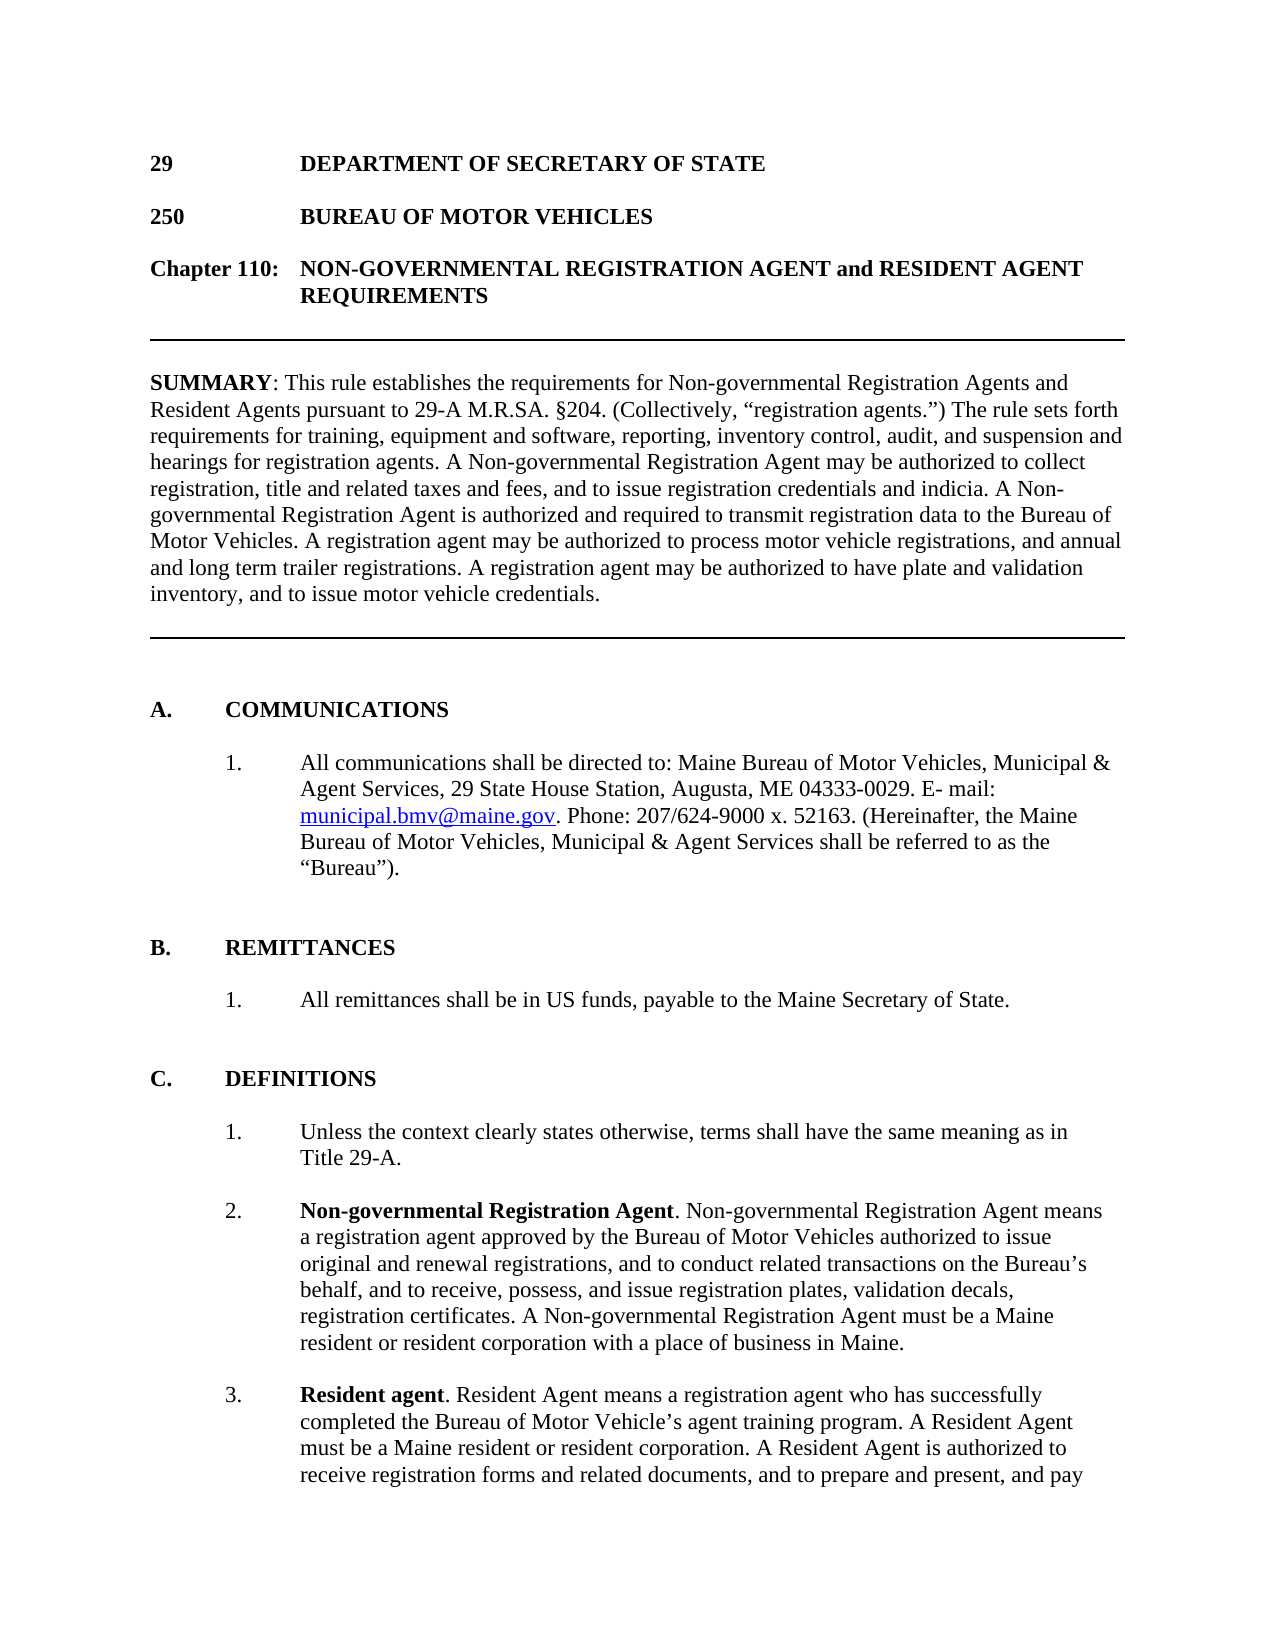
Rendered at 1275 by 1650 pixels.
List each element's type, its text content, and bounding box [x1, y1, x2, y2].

text 250 BUREAU OF MOTOR VEHICLES [150, 203, 1125, 229]
text 1. All remittances shall be in US funds, payable to the Maine Secretary of State. [225, 986, 1125, 1013]
text C. DEFINITIONS [150, 1065, 1125, 1092]
list Unless the context clearly states otherwise, terms shall have the same meaning as in Title 29-A. [225, 1118, 1106, 1171]
text 1. All communications shall be directed to: Maine Bureau of Motor Vehicles, Municipal & Agent Services, 29 State House Station, Augusta, ME 04333-0029. E- mail: municipal.bmv@maine.gov. Phone: 207/624-9000 x. 52163. (Hereinafter, the Maine Bureau of Motor Vehicles, Municipal & Agent Services shall be referred to as the “Bureau”). [225, 749, 1144, 881]
text B. REMITTANCES [150, 933, 1125, 960]
list Non-governmental Registration Agent. Non-governmental Registration Agent means a registration agent approved by the Bureau of Motor Vehicles authorized to issue original and renewal registrations, and to conduct related transactions on the Bureau’s behalf, and to receive, possess, and issue registration plates, validation decals, registration certificates. A Non-governmental Registration Agent must be a Maine resident or resident corporation with a place of business in Maine. [225, 1197, 1106, 1355]
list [225, 1382, 1106, 1487]
text 29 DEPARTMENT OF SECRETARY OF STATE [150, 150, 1125, 176]
text Chapter 110: NON-GOVERNMENTAL REGISTRATION AGENT and RESIDENT AGENT REQUIREMENTS [150, 255, 1125, 308]
text A. COMMUNICATIONS [150, 696, 1125, 723]
text SUMMARY: This rule establishes the requirements for Non-governmental Registration Agents and Resident Agents pursuant to 29-A M.R.SA. §204. (Collectively, “registration agents.”) The rule sets forth requirements for training, equipment and software, reporting, inventory control, audit, and suspension and hearings for registration agents. A Non-governmental Registration Agent may be authorized to collect registration, title and related taxes and fees, and to issue registration credentials and indicia. A Non-governmental Registration Agent is authorized and required to transmit registration data to the Bureau of Motor Vehicles. A registration agent may be authorized to process motor vehicle registrations, and annual and long term trailer registrations. A registration agent may be authorized to have plate and validation inventory, and to issue motor vehicle credentials. [150, 369, 1125, 606]
